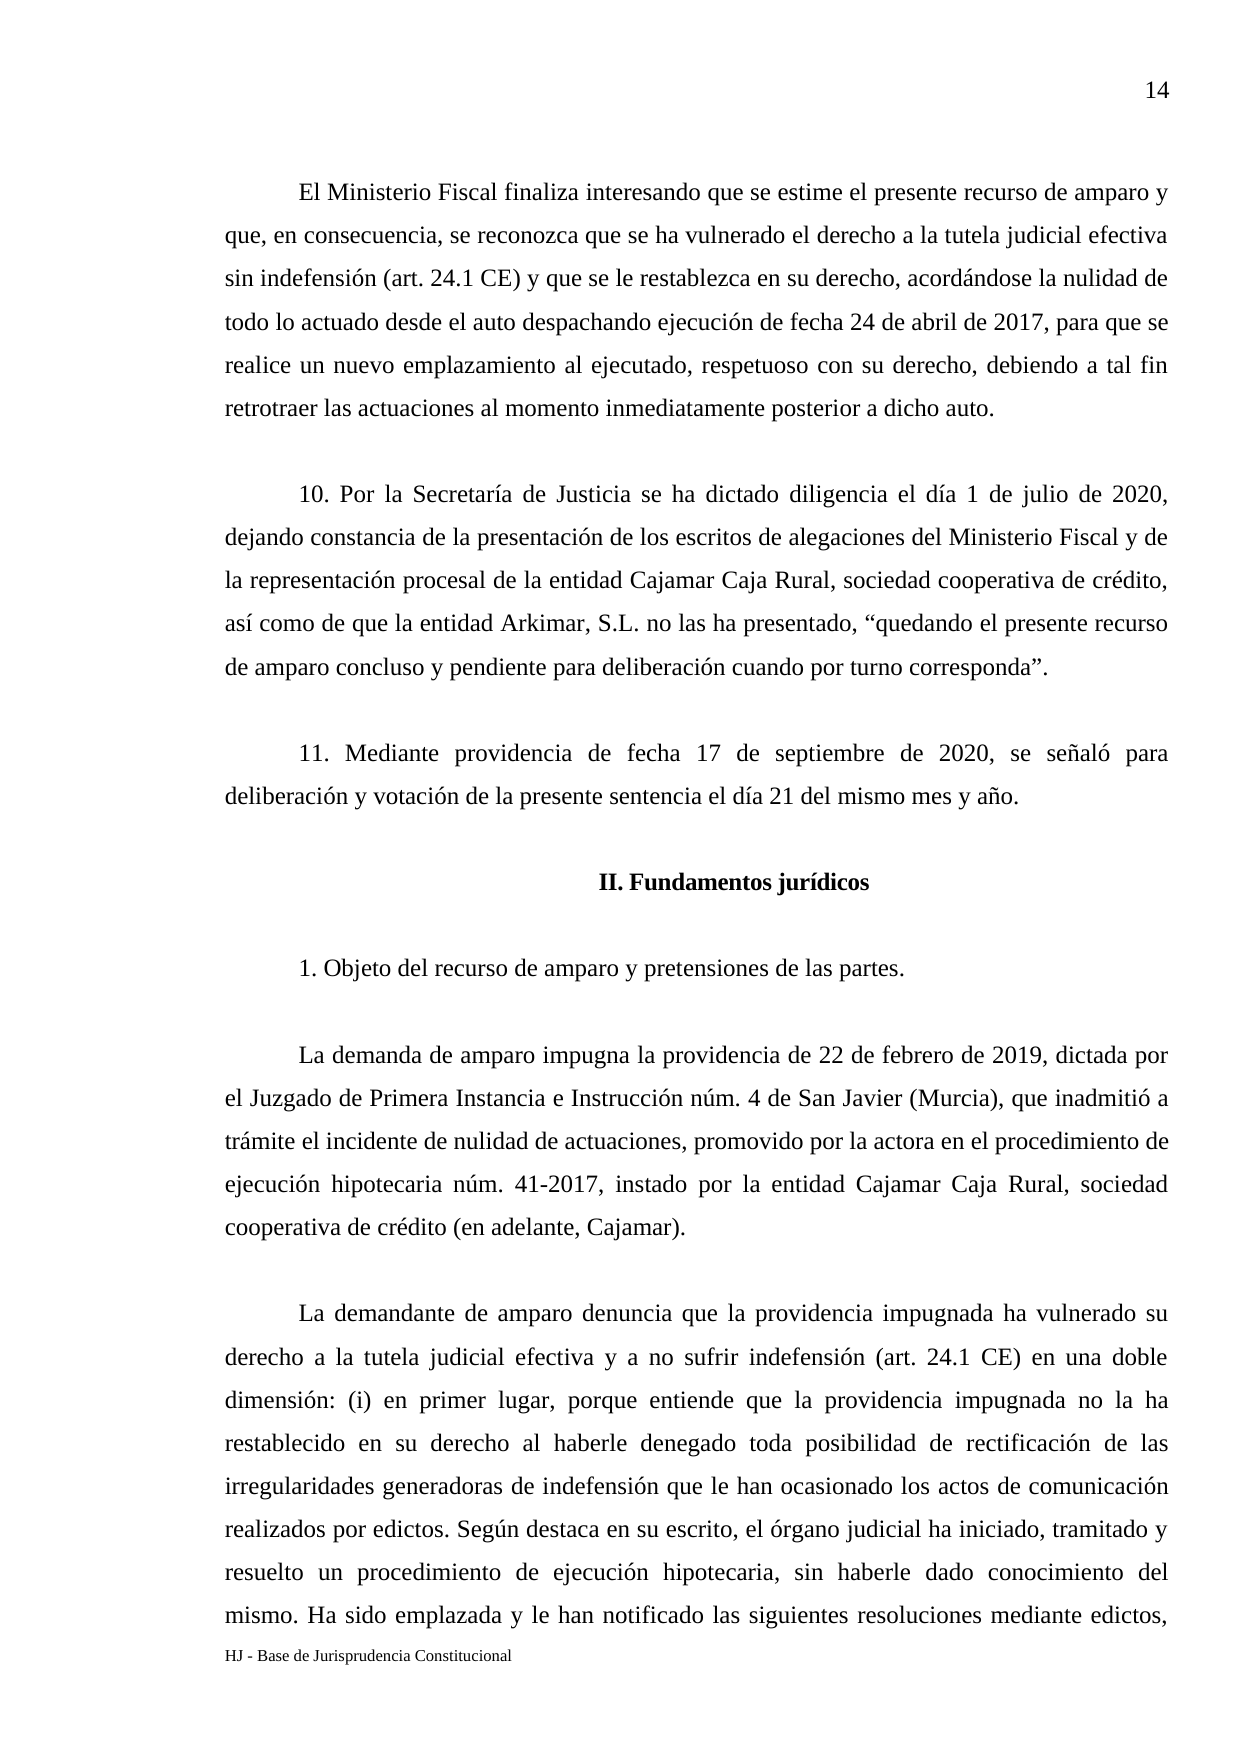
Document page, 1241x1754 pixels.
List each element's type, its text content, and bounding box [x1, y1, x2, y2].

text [224, 1298, 1169, 1629]
text La demanda de amparo impugna la providencia de 22 de febrero de 2019, dictada por el Juzgado de Primera Instancia e Instrucción núm. 4 de San Javier (Murcia), que inadmitió a trámite el incidente de nulidad de actuaciones, promovido por la actora en el procedimiento de ejecución hipotecaria núm. 41-2017, instado por la entidad Cajamar Caja Rural, sociedad cooperativa de crédito (en adelante, Cajamar). [224, 1040, 1169, 1241]
text 1. Objeto del recurso de amparo y pretensiones de las partes. [224, 953, 1169, 982]
text 11. Mediante providencia de fecha 17 de septiembre de 2020, se señaló para deliberación y votación de la presente sentencia el día 21 del mismo mes y año. [224, 738, 1169, 810]
text 10. Por la Secretaría de Justicia se ha dictado diligencia el día 1 de julio de 2020, dejando constancia de la presentación de los escritos de alegaciones del Ministerio Fiscal y de la representación procesal de la entidad Cajamar Caja Rural, sociedad cooperativa de crédito, así como de que la entidad Arkimar, S.L. no las ha presentado, “quedando el presente recurso de amparo concluso y pendiente para deliberación cuando por turno corresponda”. [224, 479, 1169, 680]
subtitle II. Fundamentos jurídicos [224, 867, 1169, 896]
text El Ministerio Fiscal finaliza interesando que se estime el presente recurso de amparo y que, en consecuencia, se reconozca que se ha vulnerado el derecho a la tutela judicial efectiva sin indefensión (art. 24.1 CE) y que se le restablezca en su derecho, acordándose la nulidad de todo lo actuado desde el auto despachando ejecución de fecha 24 de abril de 2017, para que se realice un nuevo emplazamiento al ejecutado, respetuoso con su derecho, debiendo a tal fin retrotraer las actuaciones al momento inmediatamente posterior a dicho auto. [224, 177, 1169, 422]
